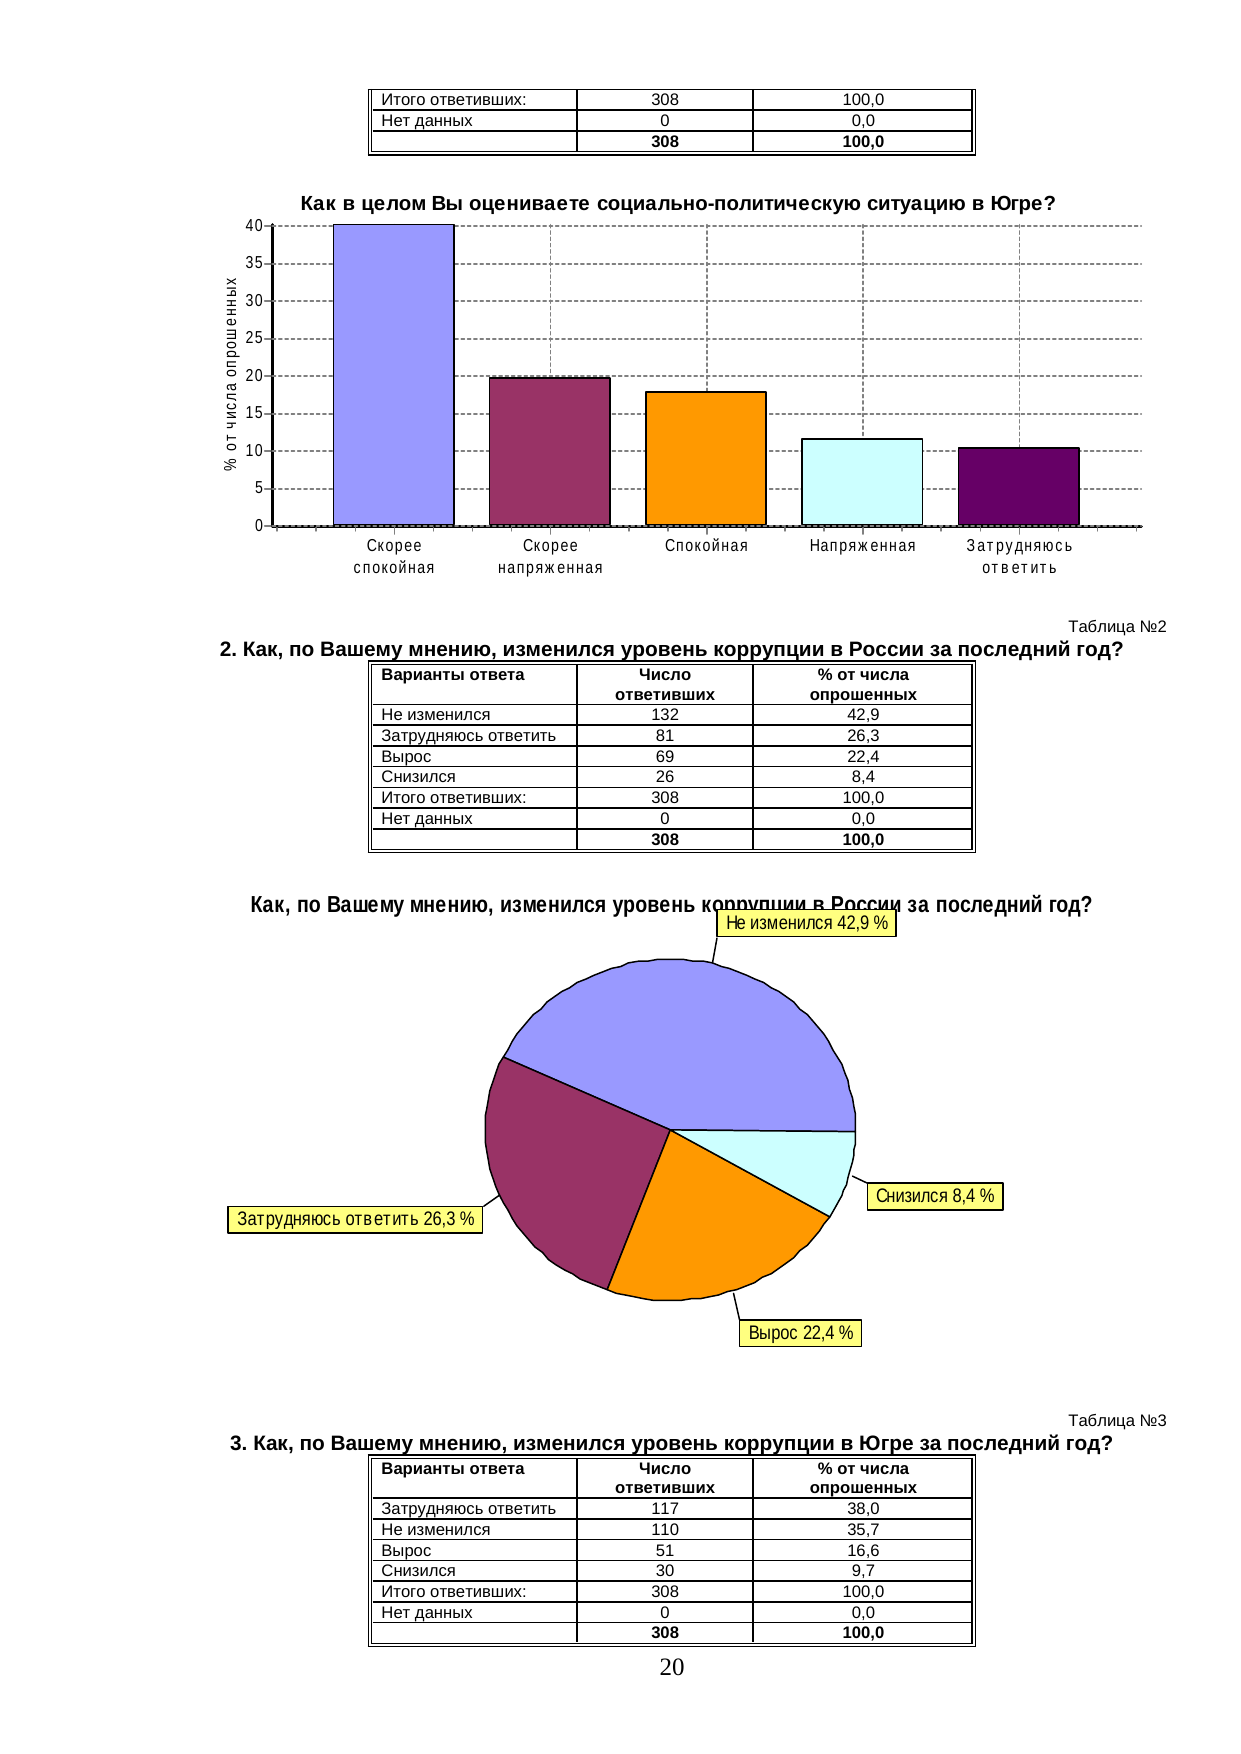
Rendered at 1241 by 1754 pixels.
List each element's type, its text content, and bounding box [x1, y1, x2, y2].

table_cell Не изменился [372, 705, 576, 724]
table_cell 100,0 [754, 132, 971, 151]
table_cell 0 [578, 1603, 752, 1622]
table_header Варианты ответа [372, 665, 576, 703]
table_cell 38,0 [754, 1499, 971, 1518]
table_cell 100,0 [754, 90, 971, 109]
table_cell 308 [578, 788, 752, 807]
table_header Число ответивших [578, 1459, 752, 1497]
table_cell 0,0 [754, 111, 971, 130]
table_header % от числа опрошенных [754, 1459, 971, 1497]
table_cell Итого ответивших: [372, 1581, 576, 1601]
table_cell Вырос [372, 1540, 576, 1559]
table_cell 0 [578, 111, 752, 130]
table_cell 117 [578, 1499, 752, 1518]
table_header Число ответивших [578, 665, 752, 703]
table_cell Нет данных [372, 110, 576, 130]
table_cell 308 [578, 830, 752, 848]
table_cell Не изменился [372, 1519, 576, 1539]
table_cell Снизился [372, 1561, 576, 1580]
table_cell 16,6 [754, 1540, 971, 1559]
text 3. Как, по Вашему мнению, изменился уровень коррупции в Югре за последний год? [177, 1430, 1167, 1454]
table_cell 100,0 [754, 1623, 971, 1642]
text 2. Как, по Вашему мнению, изменился уровень коррупции в России за последний год? [177, 636, 1167, 660]
table_cell 132 [578, 705, 752, 724]
table_cell 35,7 [754, 1520, 971, 1539]
table_cell 100,0 [754, 788, 971, 807]
table_cell Снизился [372, 767, 576, 786]
table_cell 9,7 [754, 1561, 971, 1580]
table_cell 26,3 [754, 726, 971, 745]
table_cell Итого ответивших: [372, 90, 576, 109]
table_cell 308 [578, 90, 752, 109]
table_cell 30 [578, 1561, 752, 1580]
table_cell Нет данных [372, 1602, 576, 1622]
table_header % от числа опрошенных [754, 665, 971, 703]
table_cell [372, 829, 576, 848]
table_cell 26 [578, 767, 752, 786]
table_cell 0,0 [754, 809, 971, 828]
table_cell 81 [578, 726, 752, 745]
table_cell 110 [578, 1520, 752, 1539]
table_cell [372, 1623, 576, 1642]
table_cell 22,4 [754, 747, 971, 766]
table_cell 0,0 [754, 1603, 971, 1622]
table_cell 51 [578, 1540, 752, 1559]
table_cell 69 [578, 747, 752, 766]
table_cell 100,0 [754, 1582, 971, 1601]
table_cell 0 [578, 809, 752, 828]
table_cell Вырос [372, 746, 576, 766]
table_cell 308 [578, 1582, 752, 1601]
table_cell Затрудняюсь ответить [372, 1498, 576, 1518]
table_cell 308 [578, 1623, 752, 1642]
table_cell Нет данных [372, 808, 576, 828]
table_cell 308 [578, 132, 752, 151]
table_cell 8,4 [754, 767, 971, 786]
table_cell 42,9 [754, 705, 971, 724]
text Таблица №2 [177, 617, 1167, 636]
text Таблица №3 [177, 1411, 1167, 1430]
table_cell Затрудняюсь ответить [372, 725, 576, 745]
table_header Варианты ответа [372, 1459, 576, 1497]
table_cell 100,0 [754, 830, 971, 848]
table_cell Итого ответивших: [372, 788, 576, 807]
table_cell [372, 131, 576, 151]
